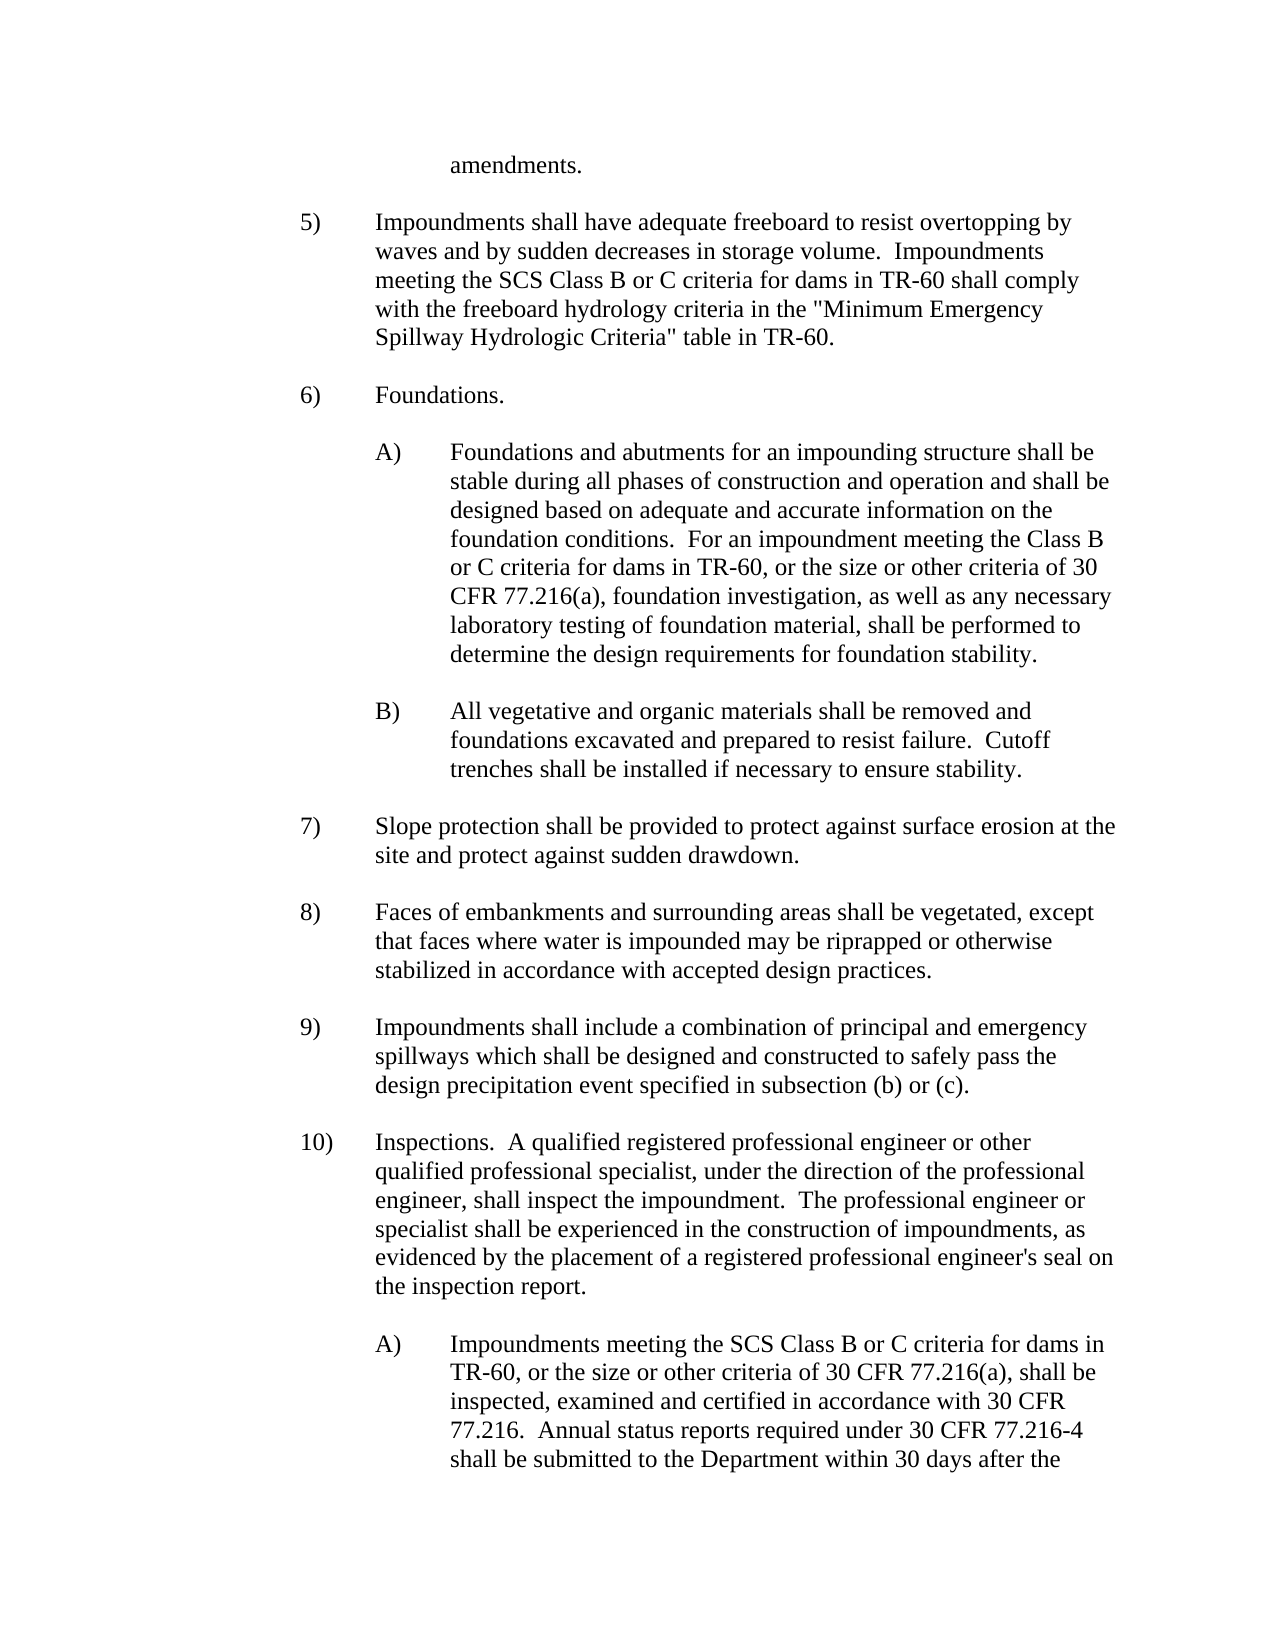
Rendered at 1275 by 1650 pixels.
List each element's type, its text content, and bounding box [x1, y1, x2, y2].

text A) Foundations and abutments for an impounding structure shall be stable during all phases of construction and operation and shall be designed based on adequate and accurate information on the foundation conditions. For an impoundment meeting the Class B or C criteria for dams in TR-60, or the size or other criteria of 30 CFR 77.216(a), foundation investigation, as well as any necessary laboratory testing of foundation material, shall be performed to determine the design requirements for foundation stability. [375, 437, 1125, 667]
text 6) Foundations. [300, 380, 1125, 409]
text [375, 150, 1125, 179]
text 9) Impoundments shall include a combination of principal and emergency spillways which shall be designed and constructed to safely pass the design precipitation event specified in subsection (b) or (c). [300, 1012, 1125, 1099]
text 8) Faces of embankments and surrounding areas shall be vegetated, except that faces where water is impounded may be riprapped or otherwise stabilized in accordance with accepted design practices. [300, 897, 1125, 984]
text B) All vegetative and organic materials shall be removed and foundations excavated and prepared to resist failure. Cutoff trenches shall be installed if necessary to ensure stability. [375, 696, 1125, 782]
text 10) Inspections. A qualified registered professional engineer or other qualified professional specialist, under the direction of the professional engineer, shall inspect the impoundment. The professional engineer or specialist shall be experienced in the construction of impoundments, as evidenced by the placement of a registered professional engineer's seal on the inspection report. [300, 1127, 1125, 1300]
text 5) Impoundments shall have adequate freeboard to resist overtopping by waves and by sudden decreases in storage volume. Impoundments meeting the SCS Class B or C criteria for dams in TR-60 shall comply with the freeboard hydrology criteria in the "Minimum Emergency Spillway Hydrologic Criteria" table in TR-60. [300, 207, 1125, 351]
text 7) Slope protection shall be provided to protect against surface erosion at the site and protect against sudden drawdown. [300, 811, 1125, 869]
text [375, 1329, 1125, 1472]
